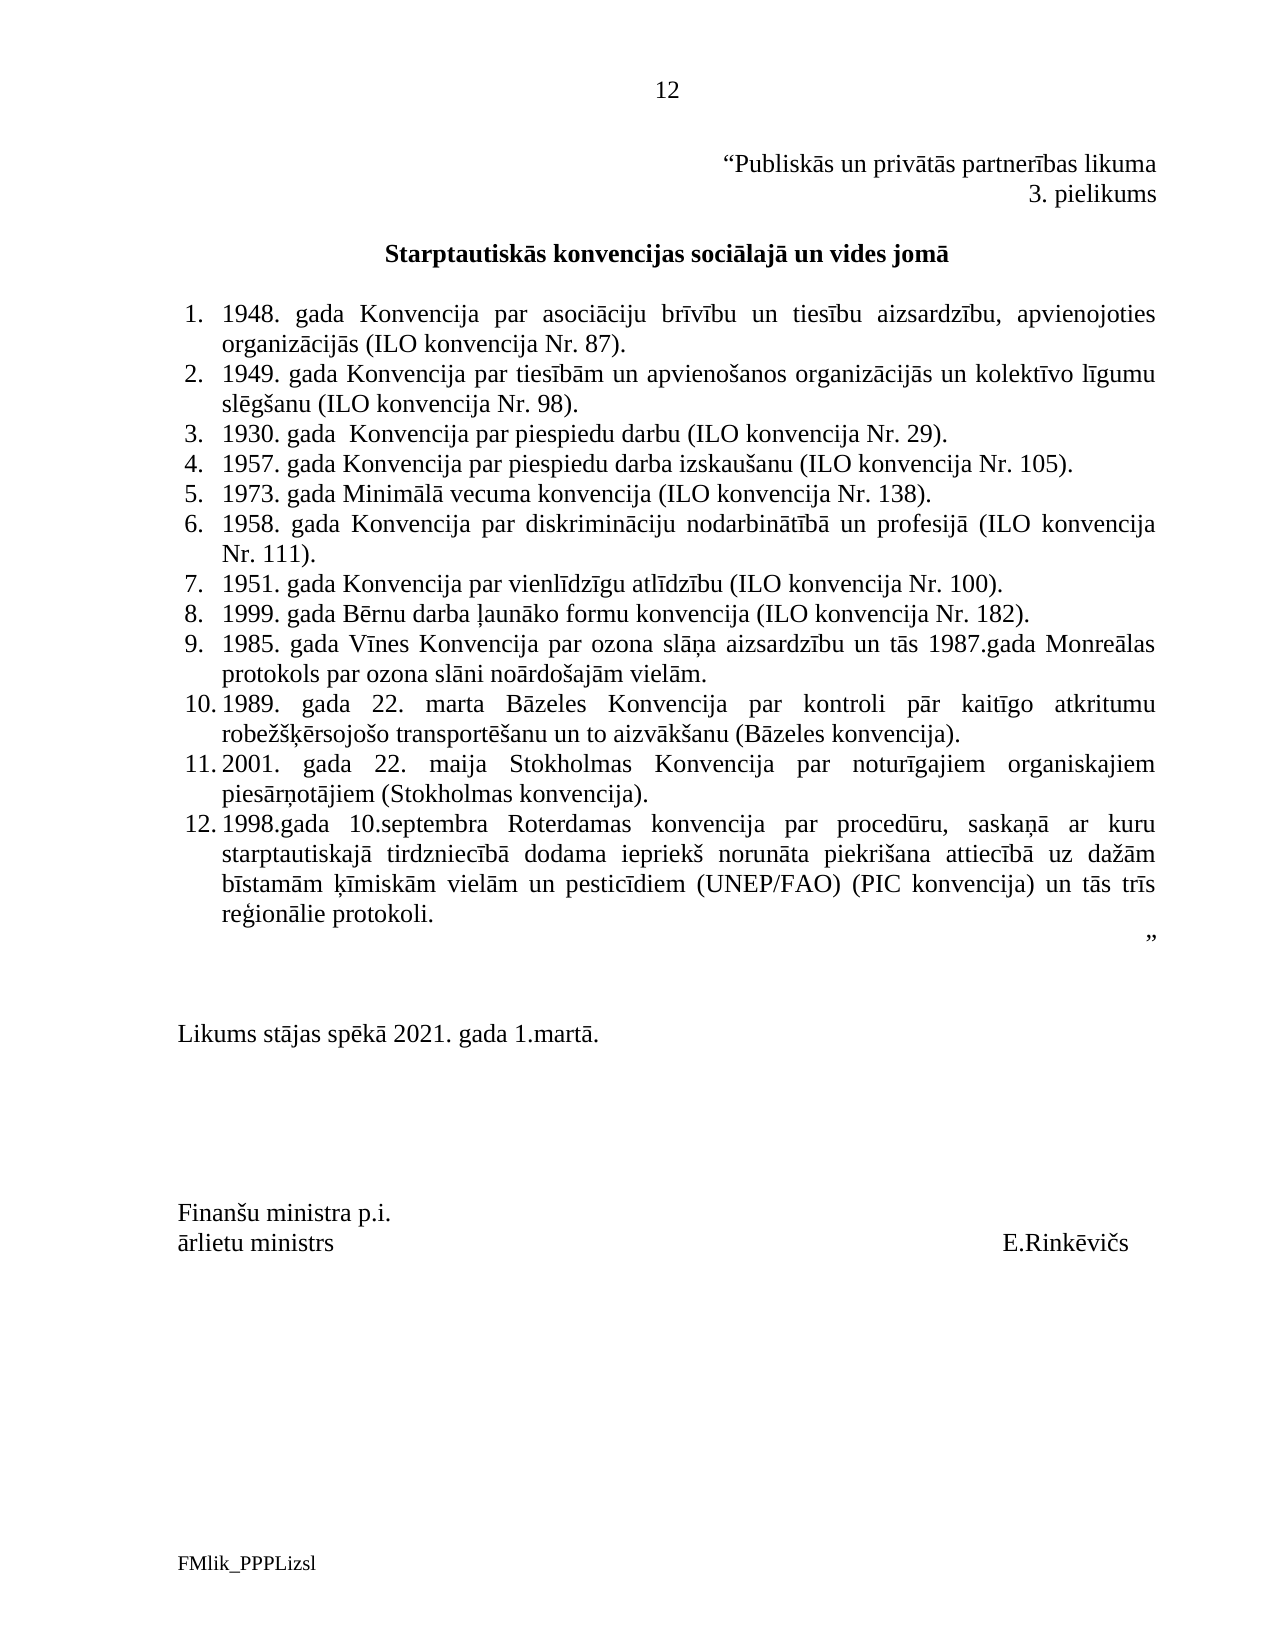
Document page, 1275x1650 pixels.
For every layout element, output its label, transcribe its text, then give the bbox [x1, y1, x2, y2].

list 1989. gada 22. marta Bāzeles Konvencija par kontroli pār kaitīgo atkritumu robežšķērsojošo transportēšanu un to aizvākšanu (Bāzeles konvencija). [184, 688, 1157, 748]
text ārlietu ministrs E.Rinkēvičs [177, 1227, 1157, 1257]
list 1973. gada Minimālā vecuma konvencija (ILO konvencija Nr. 138). [184, 478, 1157, 508]
list 1930. gada Konvencija par piespiedu darbu (ILO konvencija Nr. 29). [184, 418, 1157, 448]
text Likums stājas spēkā 2021. gada 1.martā. [177, 1018, 1157, 1048]
list 1957. gada Konvencija par piespiedu darba izskaušanu (ILO konvencija Nr. 105). [184, 448, 1157, 478]
list 1985. gada Vīnes Konvencija par ozona slāņa aizsardzību un tās 1987.gada Monreālas protokols par ozona slāni noārdošajām vielām. [184, 628, 1157, 688]
text Starptautiskās konvencijas sociālajā un vides jomā [177, 238, 1157, 268]
list 1958. gada Konvencija par diskrimināciju nodarbinātībā un profesijā (ILO konvencija Nr. 111). [184, 508, 1157, 568]
text Finanšu ministra p.i. [177, 1197, 1157, 1227]
list 1998.gada 10.septembra Roterdamas konvencija par procedūru, saskaņā ar kuru starptautiskajā tirdzniecībā dodama iepriekš norunāta piekrišana attiecībā uz dažām bīstamām ķīmiskām vielām un pesticīdiem (UNEP/FAO) (PIC konvencija) un tās trīs reģionālie protokoli. [184, 808, 1157, 928]
list 1999. gada Bērnu darba ļaunāko formu konvencija (ILO konvencija Nr. 182). [184, 598, 1157, 628]
text “Publiskās un privātās partnerības likuma [177, 148, 1157, 178]
list 2001. gada 22. maija Stokholmas Konvencija par noturīgajiem organiskajiem piesārņotājiem (Stokholmas konvencija). [184, 748, 1157, 808]
list 1949. gada Konvencija par tiesībām un apvienošanos organizācijās un kolektīvo līgumu slēgšanu (ILO konvencija Nr. 98). [184, 358, 1157, 418]
list 1951. gada Konvencija par vienlīdzīgu atlīdzību (ILO konvencija Nr. 100). [184, 568, 1157, 598]
list 1948. gada Konvencija par asociāciju brīvību un tiesību aizsardzību, apvienojoties organizācijās (ILO konvencija Nr. 87). [184, 298, 1157, 358]
text 3. pielikums [177, 178, 1157, 208]
text ” [222, 928, 1157, 958]
